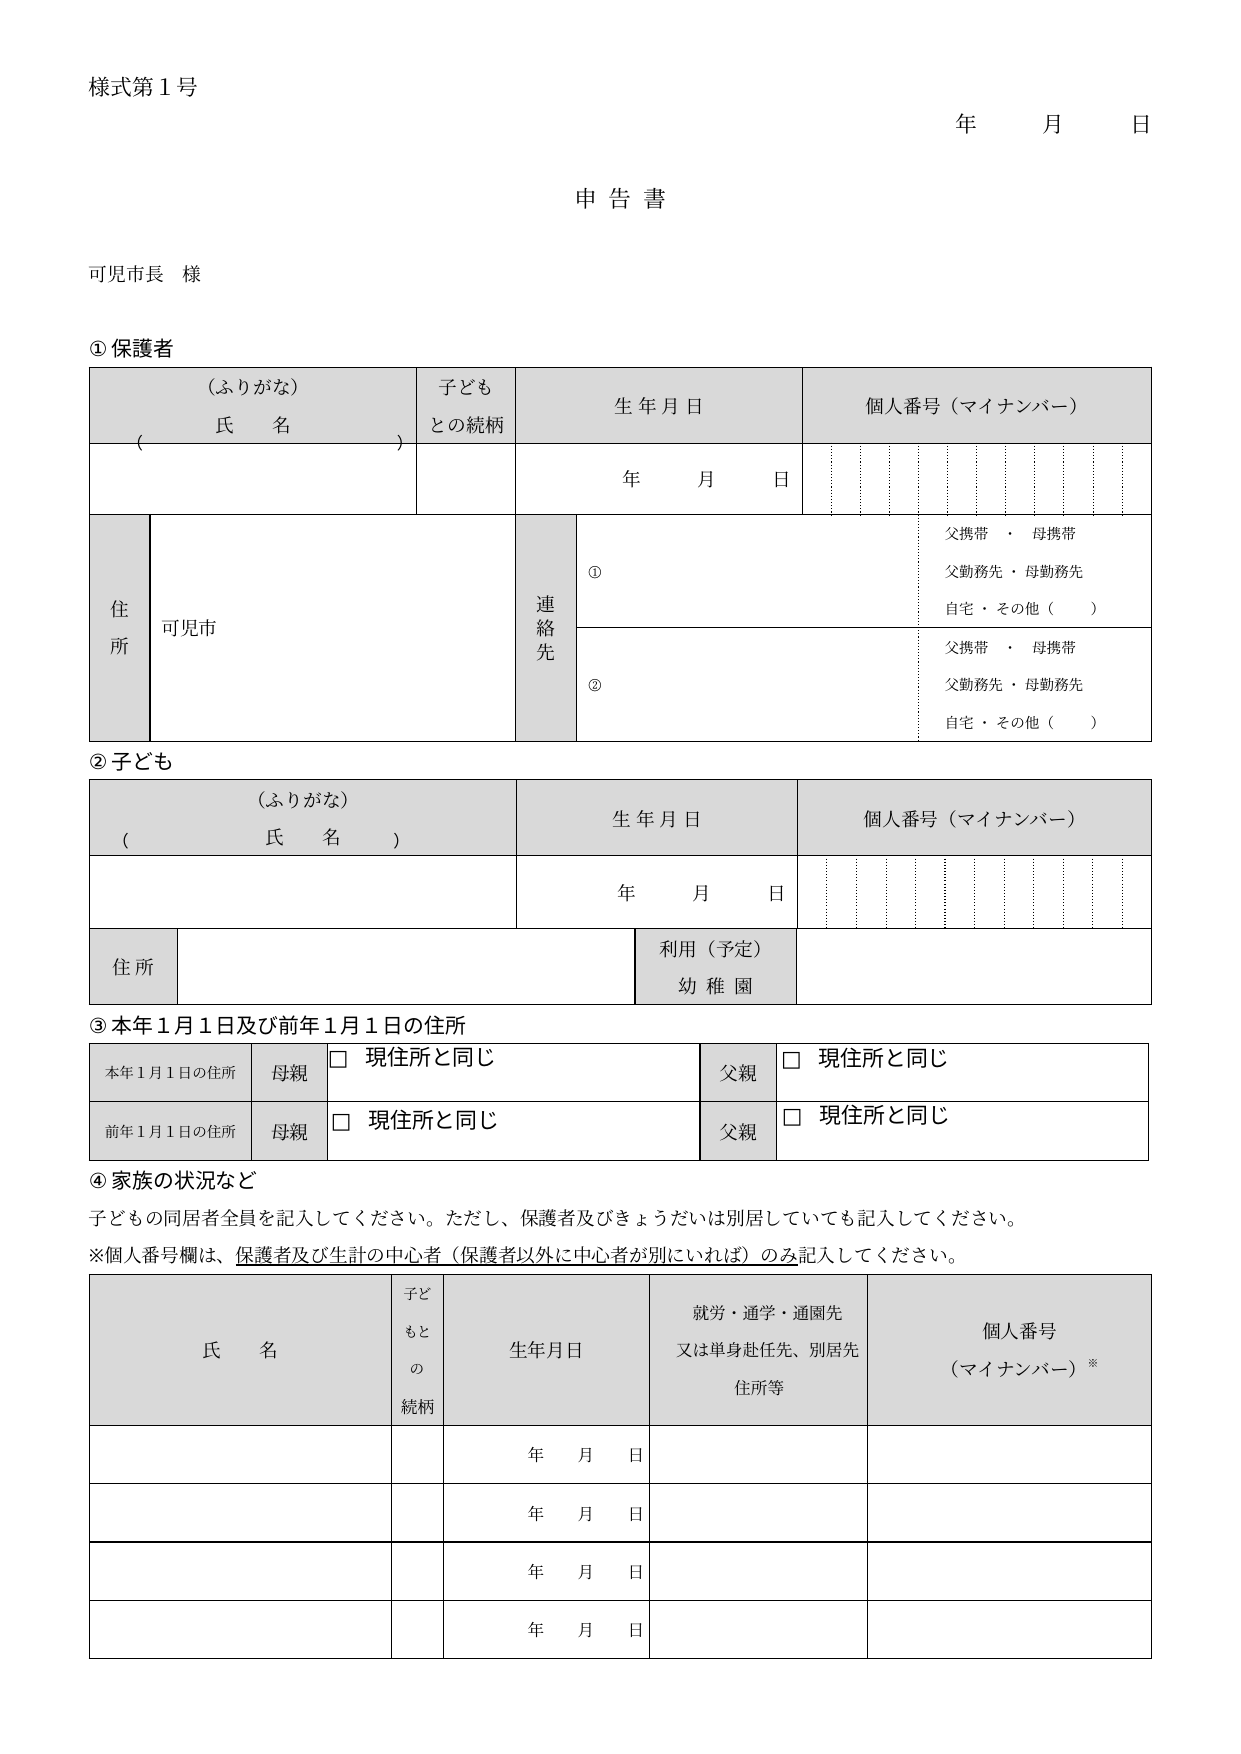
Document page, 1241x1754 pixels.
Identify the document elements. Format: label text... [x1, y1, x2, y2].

table_header 個人番号（マイナンバー） [798, 780, 1151, 855]
table_cell [90, 1543, 391, 1600]
table_header [777, 1044, 1148, 1101]
table_cell [1093, 444, 1122, 514]
table_cell [868, 1601, 1151, 1658]
table_header 個人番号（マイナンバー） [803, 368, 1151, 443]
table_cell 前年１月１日の住所 [90, 1102, 251, 1160]
table_cell 年 月 日 [444, 1426, 649, 1483]
table_cell [868, 1543, 1151, 1600]
table_header 生年月日 [444, 1275, 649, 1425]
table_cell [650, 1426, 867, 1483]
table_cell 住 所 [90, 929, 177, 1004]
table_header （ふりがな） 氏 名 [90, 780, 516, 855]
table_cell [90, 444, 416, 514]
table_cell [90, 856, 516, 928]
table_cell [975, 856, 1004, 928]
table_cell [827, 856, 856, 928]
table_header 生年月日 [516, 368, 802, 443]
table_cell 年 月 日 [517, 856, 797, 928]
table_cell [417, 444, 515, 514]
table_cell [1093, 856, 1122, 928]
table_header 母親 [252, 1044, 327, 1101]
table_cell [392, 1484, 443, 1541]
table_cell [777, 1102, 1148, 1160]
table_cell 可児市 [151, 515, 515, 741]
table_cell [178, 929, 634, 1004]
table_cell [868, 1484, 1151, 1541]
table_cell [650, 1543, 867, 1600]
table_header （ふりがな） 氏 名 [90, 368, 416, 443]
text 申告書 [89, 179, 1152, 217]
table_cell ① [577, 515, 918, 627]
text ※個人番号欄は、保護者及び生計の中心者（保護者以外に中心者が別にいれば）のみ記入してください。 [89, 1236, 1152, 1274]
table_cell [392, 1426, 443, 1483]
table_cell [868, 1426, 1151, 1483]
table_cell [328, 1102, 699, 1160]
text 年 月 日 [89, 104, 1152, 142]
table_cell [90, 1601, 391, 1658]
table_cell [1004, 856, 1033, 928]
table_cell [856, 856, 886, 928]
table_cell 連 絡 先 [516, 515, 576, 741]
table_header 氏 名 [90, 1275, 391, 1425]
table_cell 父携帯 ・ 母携帯 父勤務先 ・ 母勤務先 自宅 ・ その他（ ） [919, 515, 1151, 627]
list ③本年１月１日及び前年１月１日の住所 [89, 1005, 1152, 1043]
text 子どもの同居者全員を記入してください。ただし、保護者及びきょうだいは別居していても記入してください。 [89, 1199, 1152, 1236]
table_cell [948, 444, 977, 514]
table_header 父親 [701, 1044, 776, 1101]
table_cell 年 月 日 [516, 444, 802, 514]
table_cell [945, 856, 974, 928]
table_cell [90, 1484, 391, 1541]
table_cell 母親 [252, 1102, 327, 1160]
table_cell [1064, 444, 1093, 514]
table_header 本年１月１日の住所 [90, 1044, 251, 1101]
table_cell 住 所 [90, 515, 149, 741]
text 様式第１号 [89, 67, 1152, 104]
table_cell [650, 1601, 867, 1658]
table_header 個人番号 （マイナンバー）※ [868, 1275, 1151, 1425]
table_cell [886, 856, 916, 928]
table_cell 年 月 日 [444, 1484, 649, 1541]
table_cell [650, 1484, 867, 1541]
table_cell 利用（予定） 幼稚園 [636, 929, 796, 1004]
table_cell 年 月 日 [444, 1543, 649, 1600]
table_header 生年月日 [517, 780, 797, 855]
table_cell [977, 444, 1006, 514]
table_cell [1006, 444, 1035, 514]
table_cell ② [577, 628, 918, 741]
table_cell 父携帯 ・ 母携帯 父勤務先 ・ 母勤務先 自宅 ・ その他（ ） [919, 628, 1151, 741]
table_cell [90, 1426, 391, 1483]
table_cell [916, 856, 945, 928]
table_cell [860, 444, 889, 514]
table_cell [392, 1543, 443, 1600]
table_cell [798, 856, 827, 928]
text ②子ども [89, 742, 1152, 779]
table_cell [1034, 856, 1063, 928]
table_cell [831, 444, 860, 514]
table_cell [1122, 856, 1151, 928]
table_cell [797, 929, 1151, 1004]
text 可児市長 様 [89, 254, 1152, 292]
table_cell [1035, 444, 1064, 514]
text ①保護者 [89, 329, 1152, 367]
table_cell [803, 444, 831, 514]
table_cell [919, 444, 948, 514]
table_cell 父親 [701, 1102, 776, 1160]
table_header 子どもとの 続柄 [392, 1275, 443, 1425]
table_cell [890, 444, 918, 514]
table_cell [392, 1601, 443, 1658]
text ④家族の状況など [89, 1161, 1152, 1199]
table_header 就労・通学・通園先 又は単身赴任先、別居先住所等 [650, 1275, 867, 1425]
table_header 子ども との続柄 [417, 368, 515, 443]
table_header [328, 1044, 699, 1101]
table_cell 年 月 日 [444, 1601, 649, 1658]
table_cell [1122, 444, 1151, 514]
table_cell [1063, 856, 1093, 928]
